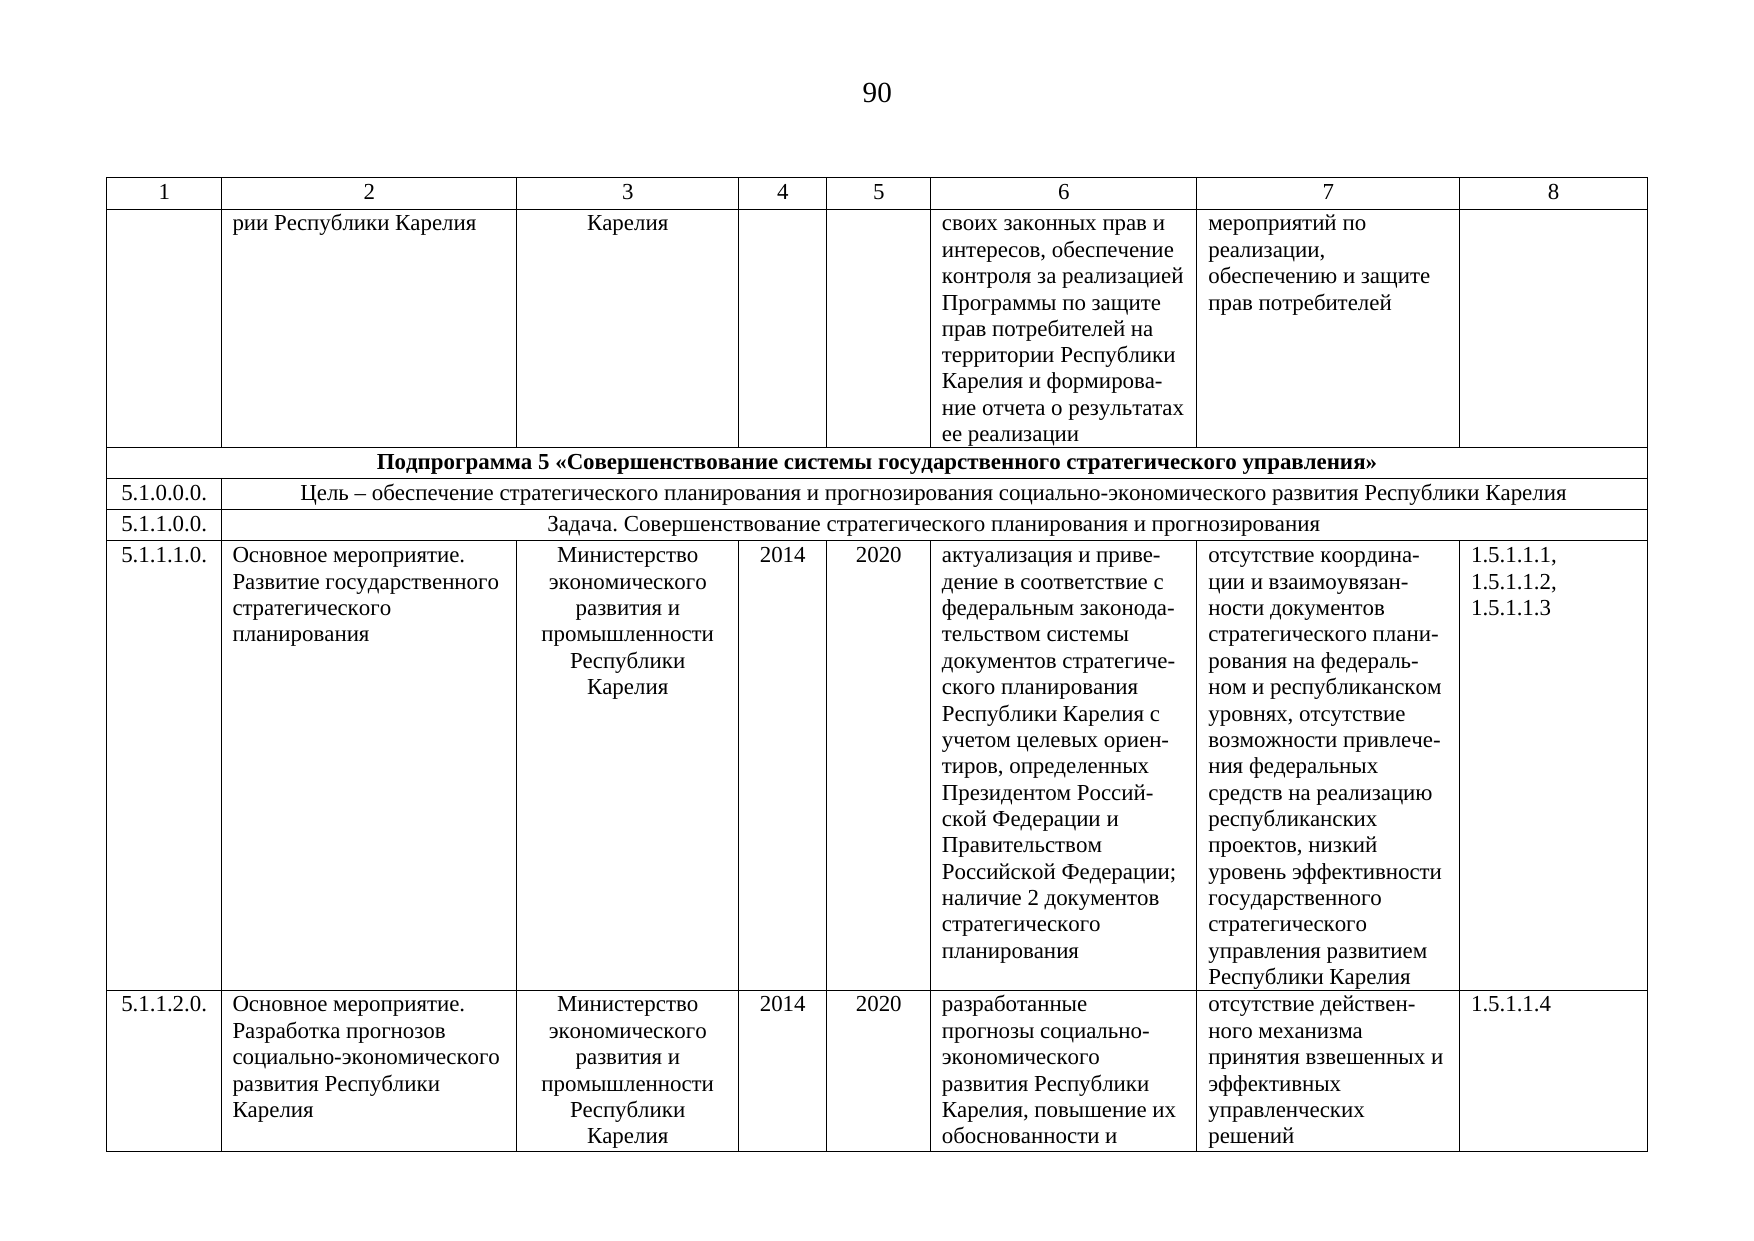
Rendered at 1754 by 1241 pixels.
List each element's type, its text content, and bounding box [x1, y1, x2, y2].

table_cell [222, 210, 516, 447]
table_header 8 [1460, 178, 1647, 208]
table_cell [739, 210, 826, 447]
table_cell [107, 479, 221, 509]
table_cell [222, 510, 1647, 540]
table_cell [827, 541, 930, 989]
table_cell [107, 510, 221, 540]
table_header 3 [517, 178, 738, 208]
table_header 7 [1197, 178, 1459, 208]
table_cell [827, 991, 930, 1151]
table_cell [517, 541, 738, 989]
table_header 5 [827, 178, 930, 208]
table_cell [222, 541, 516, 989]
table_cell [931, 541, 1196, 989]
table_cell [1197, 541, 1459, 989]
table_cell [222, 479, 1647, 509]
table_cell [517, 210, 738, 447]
table_header 4 [739, 178, 826, 208]
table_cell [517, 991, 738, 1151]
table_header 6 [931, 178, 1196, 208]
table_header 1 [107, 178, 221, 208]
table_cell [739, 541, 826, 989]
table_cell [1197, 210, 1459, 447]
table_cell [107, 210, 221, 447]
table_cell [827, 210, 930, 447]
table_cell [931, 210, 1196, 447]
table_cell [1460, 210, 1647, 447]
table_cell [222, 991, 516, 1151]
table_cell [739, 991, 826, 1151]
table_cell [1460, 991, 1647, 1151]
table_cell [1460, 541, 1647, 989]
table_header 2 [222, 178, 516, 208]
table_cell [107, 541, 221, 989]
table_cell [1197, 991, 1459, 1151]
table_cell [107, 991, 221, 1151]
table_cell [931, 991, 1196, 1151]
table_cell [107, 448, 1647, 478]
